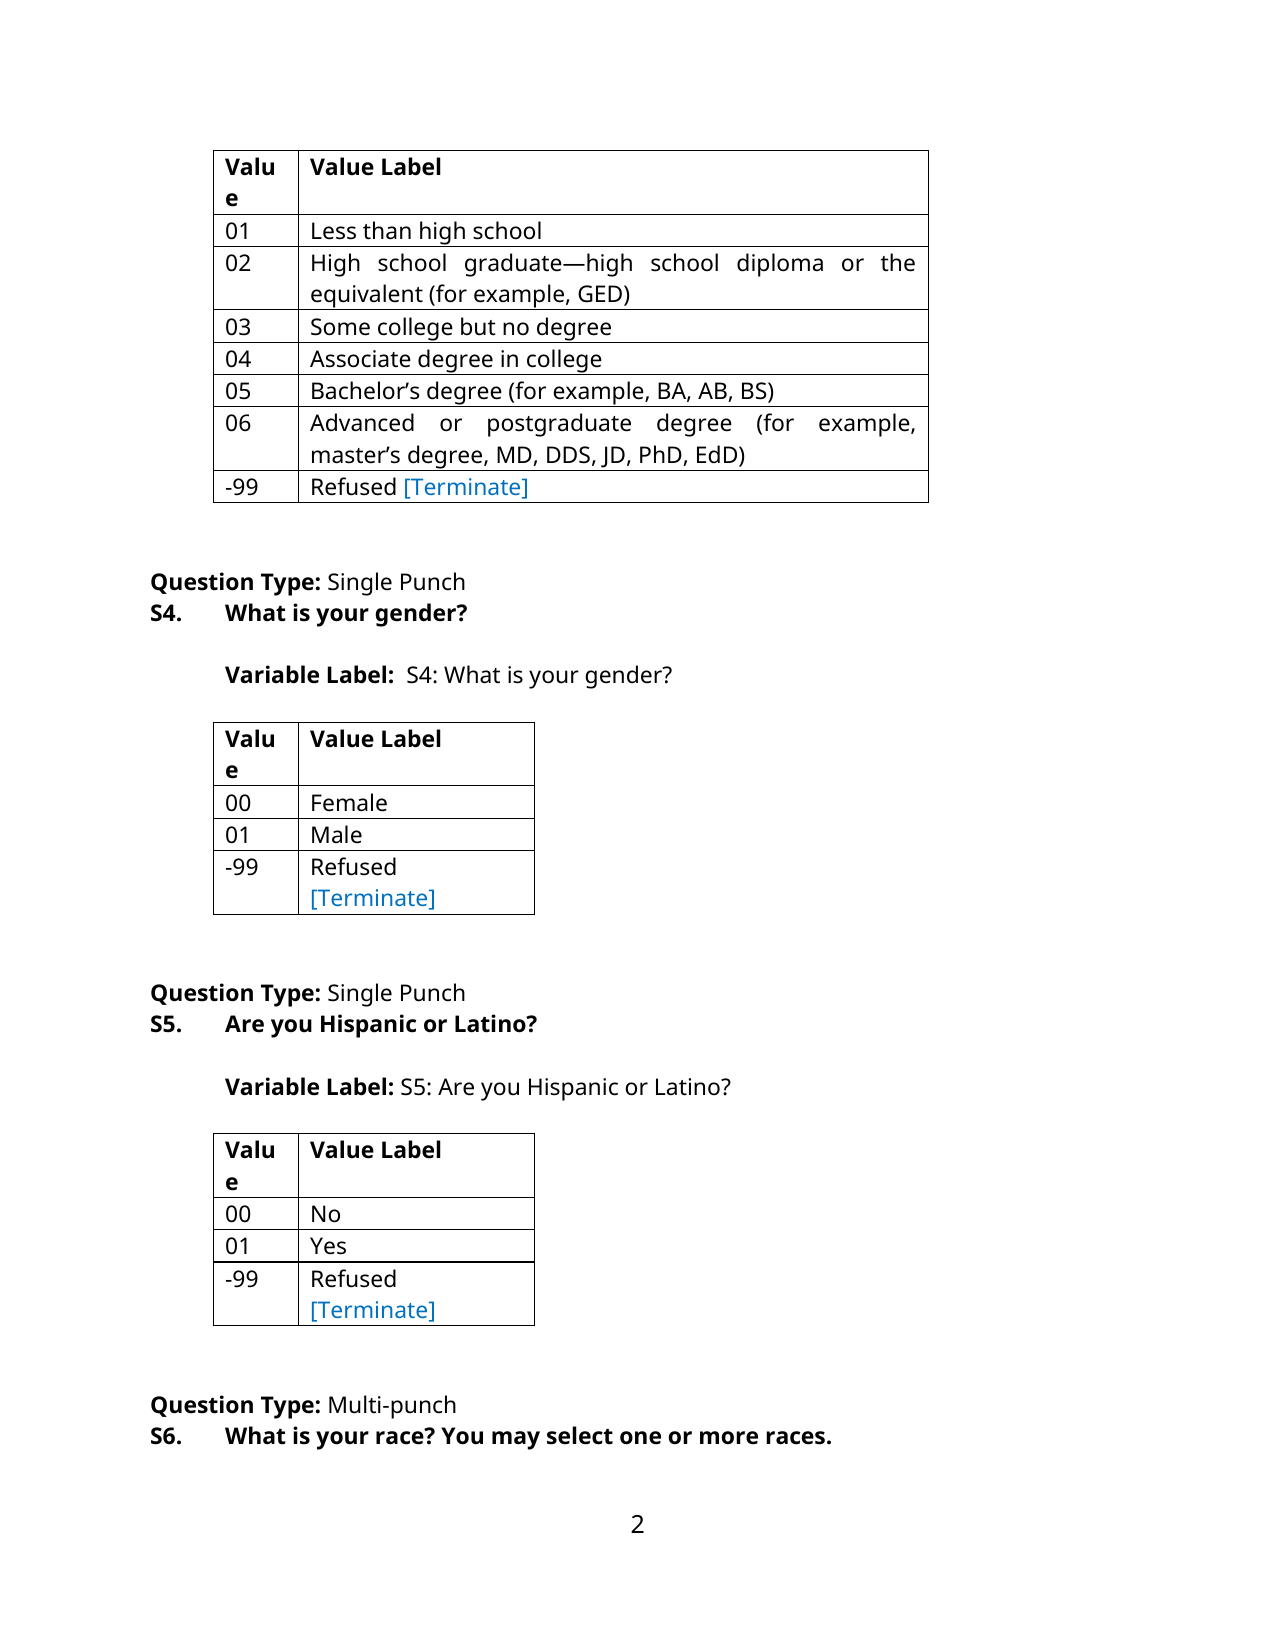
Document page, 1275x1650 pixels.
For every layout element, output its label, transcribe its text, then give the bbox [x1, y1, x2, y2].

table_header Value [214, 1134, 298, 1197]
table_cell Refused [Terminate] [299, 851, 534, 913]
table_cell 01 [214, 819, 298, 850]
table_header Value Label [299, 1134, 534, 1197]
table_cell Bachelor’s degree (for example, BA, AB, BS) [299, 375, 928, 406]
list Are you Hispanic or Latino? [150, 1008, 1125, 1039]
table_header Value [214, 151, 298, 213]
table_cell 01 [214, 1230, 298, 1261]
table_cell Yes [299, 1230, 534, 1261]
text Question Type: Single Punch [150, 566, 1125, 597]
table_cell 04 [214, 343, 298, 374]
text Question Type: Multi-punch [150, 1388, 1125, 1420]
table_cell 00 [214, 786, 298, 818]
table_cell 05 [214, 375, 298, 406]
table_cell -99 [214, 1263, 298, 1325]
table_cell Refused [Terminate] [299, 471, 928, 502]
text Variable Label: S4: What is your gender? [225, 659, 1125, 691]
table_cell High school graduate—high school diploma or the equivalent (for example, GED) [299, 247, 928, 309]
table_cell Refused [Terminate] [299, 1263, 534, 1325]
table_header Value Label [299, 723, 534, 785]
table_header Value Label [299, 151, 928, 213]
table_cell 00 [214, 1198, 298, 1229]
table_header Value [214, 723, 298, 785]
table_cell Some college but no degree [299, 310, 928, 342]
table_cell Male [299, 819, 534, 850]
table_cell 01 [214, 215, 298, 246]
table_cell No [299, 1198, 534, 1229]
text Question Type: Single Punch [150, 977, 1125, 1008]
table_cell -99 [214, 471, 298, 502]
table_cell Female [299, 786, 534, 818]
table_cell 06 [214, 407, 298, 470]
table_cell Less than high school [299, 215, 928, 246]
table_cell 02 [214, 247, 298, 309]
table_cell 03 [214, 310, 298, 342]
table_cell Advanced or postgraduate degree (for example, master’s degree, MD, DDS, JD, PhD, EdD) [299, 407, 928, 470]
table_cell -99 [214, 851, 298, 913]
text Variable Label: S5: Are you Hispanic or Latino? [225, 1071, 1125, 1102]
table_cell Associate degree in college [299, 343, 928, 374]
list What is your gender? [150, 597, 1125, 628]
list What is your race? You may select one or more races. [150, 1420, 1125, 1451]
